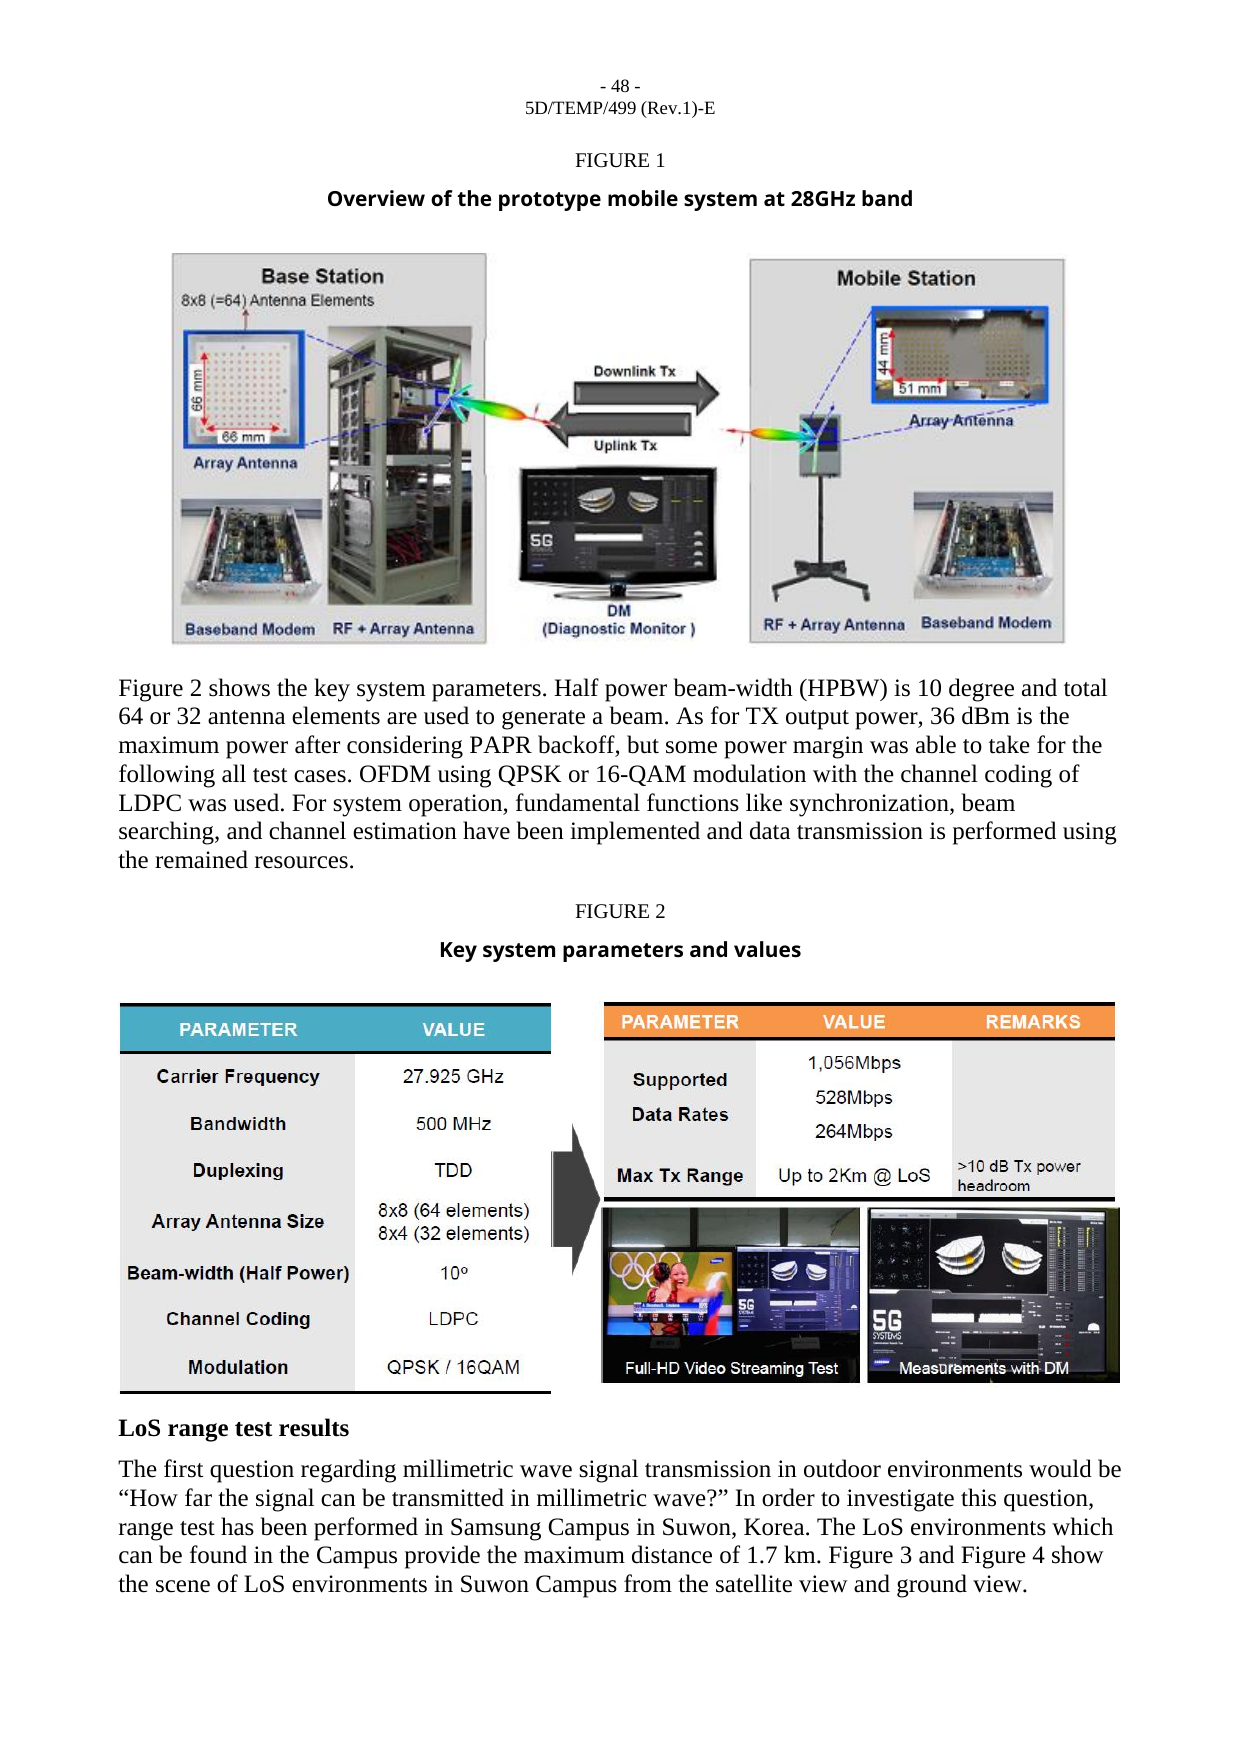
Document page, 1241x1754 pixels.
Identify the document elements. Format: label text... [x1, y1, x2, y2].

title Overview of the prototype mobile system at 28GHz band [118, 184, 1122, 213]
title Key system parameters and values [118, 936, 1122, 964]
picture [171, 253, 1069, 648]
picture [118, 1001, 1121, 1397]
subtitle LoS range test results [118, 1413, 1122, 1442]
text figure 1 [118, 148, 1122, 172]
text figure 2 [118, 899, 1122, 923]
text Figure 2 shows the key system parameters. Half power beam-width (HPBW) is 10 degree and total 64 or 32 antenna elements are used to generate a beam. As for TX output power, 36 dBm is the maximum power after considering PAPR backoff, but some power margin was able to take for the following all test cases. OFDM using QPSK or 16-QAM modulation with the channel coding of LDPC was used. For system operation, fundamental functions like synchronization, beam searching, and channel estimation have been implemented and data transmission is performed using the remained resources. [118, 673, 1122, 874]
text The first question regarding millimetric wave signal transmission in outdoor environments would be “How far the signal can be transmitted in millimetric wave?” In order to investigate this question, range test has been performed in Samsung Campus in Suwon, Korea. The LoS environments which can be found in the Campus provide the maximum distance of 1.7 km. Figure 3 and Figure 4 show the scene of LoS environments in Suwon Campus from the satellite view and ground view. [118, 1454, 1122, 1598]
